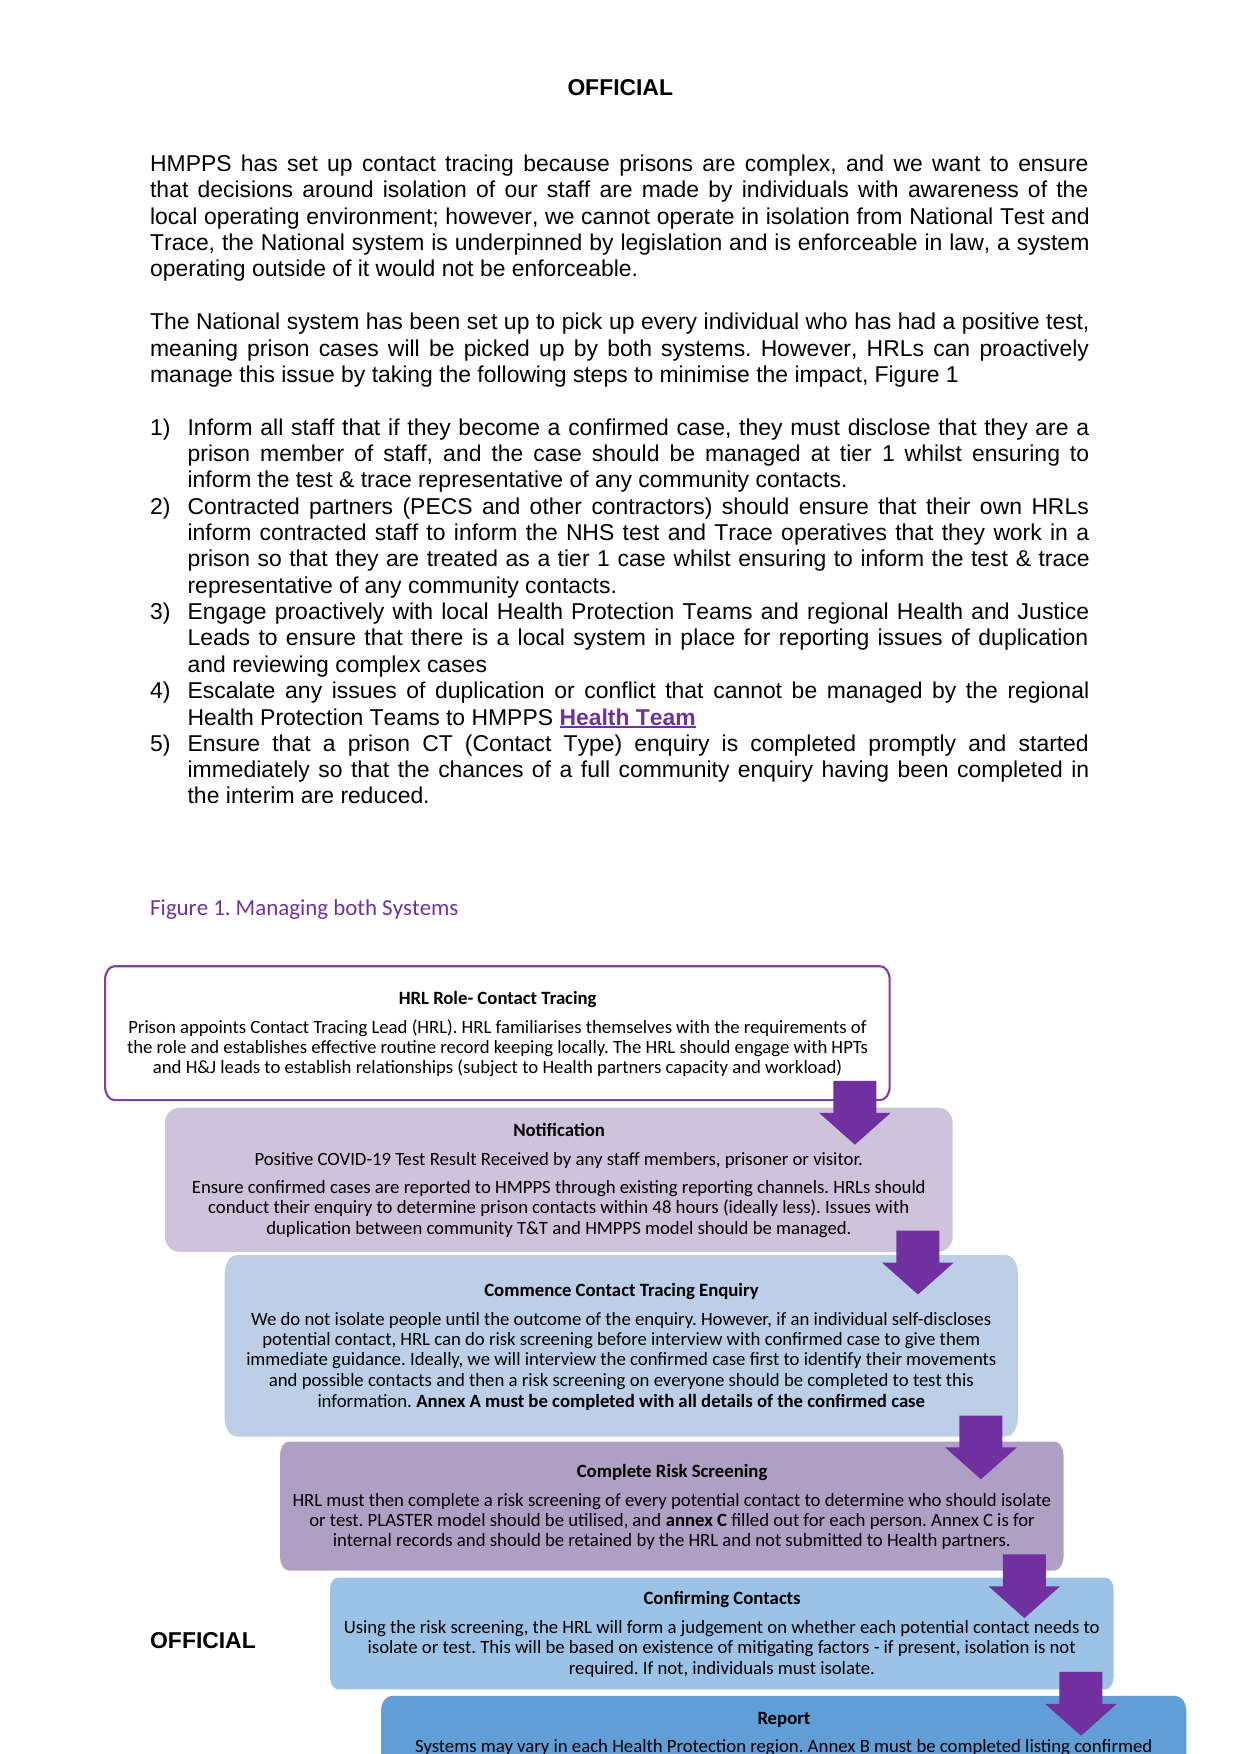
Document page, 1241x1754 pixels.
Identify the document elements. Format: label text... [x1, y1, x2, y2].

list Escalate any issues of duplication or conflict that cannot be managed by the regional Health Protection Teams to HMPPS Health Team [150, 677, 1090, 730]
list Ensure that a prison CT (Contact Type) enquiry is completed promptly and started immediately so that the chances of a full community enquiry having been completed in the interim are reduced. [150, 730, 1090, 809]
text The National system has been set up to pick up every individual who has had a positive test, meaning prison cases will be picked up by both systems. However, HRLs can proactively manage this issue by taking the following steps to minimise the impact, Figure 1 [150, 308, 1090, 387]
list Inform all staff that if they become a confirmed case, they must disclose that they are a prison member of staff, and the case should be managed at tier 1 whilst ensuring to inform the test & trace representative of any community contacts. [150, 413, 1090, 493]
text HMPPS has set up contact tracing because prisons are complex, and we want to ensure that decisions around isolation of our staff are made by individuals with awareness of the local operating environment; however, we cannot operate in isolation from National Test and Trace, the National system is underpinned by legislation and is enforceable in law, a system operating outside of it would not be enforceable. [150, 150, 1090, 282]
list Contracted partners (PECS and other contractors) should ensure that their own HRLs inform contracted staff to inform the NHS test and Trace operatives that they work in a prison so that they are treated as a tier 1 case whilst ensuring to inform the test & trace representative of any community contacts. [150, 493, 1090, 598]
list Engage proactively with local Health Protection Teams and regional Health and Justice Leads to ensure that there is a local system in place for reporting issues of duplication and reviewing complex cases [150, 598, 1090, 677]
text Figure 1. Managing both Systems [150, 893, 1090, 921]
